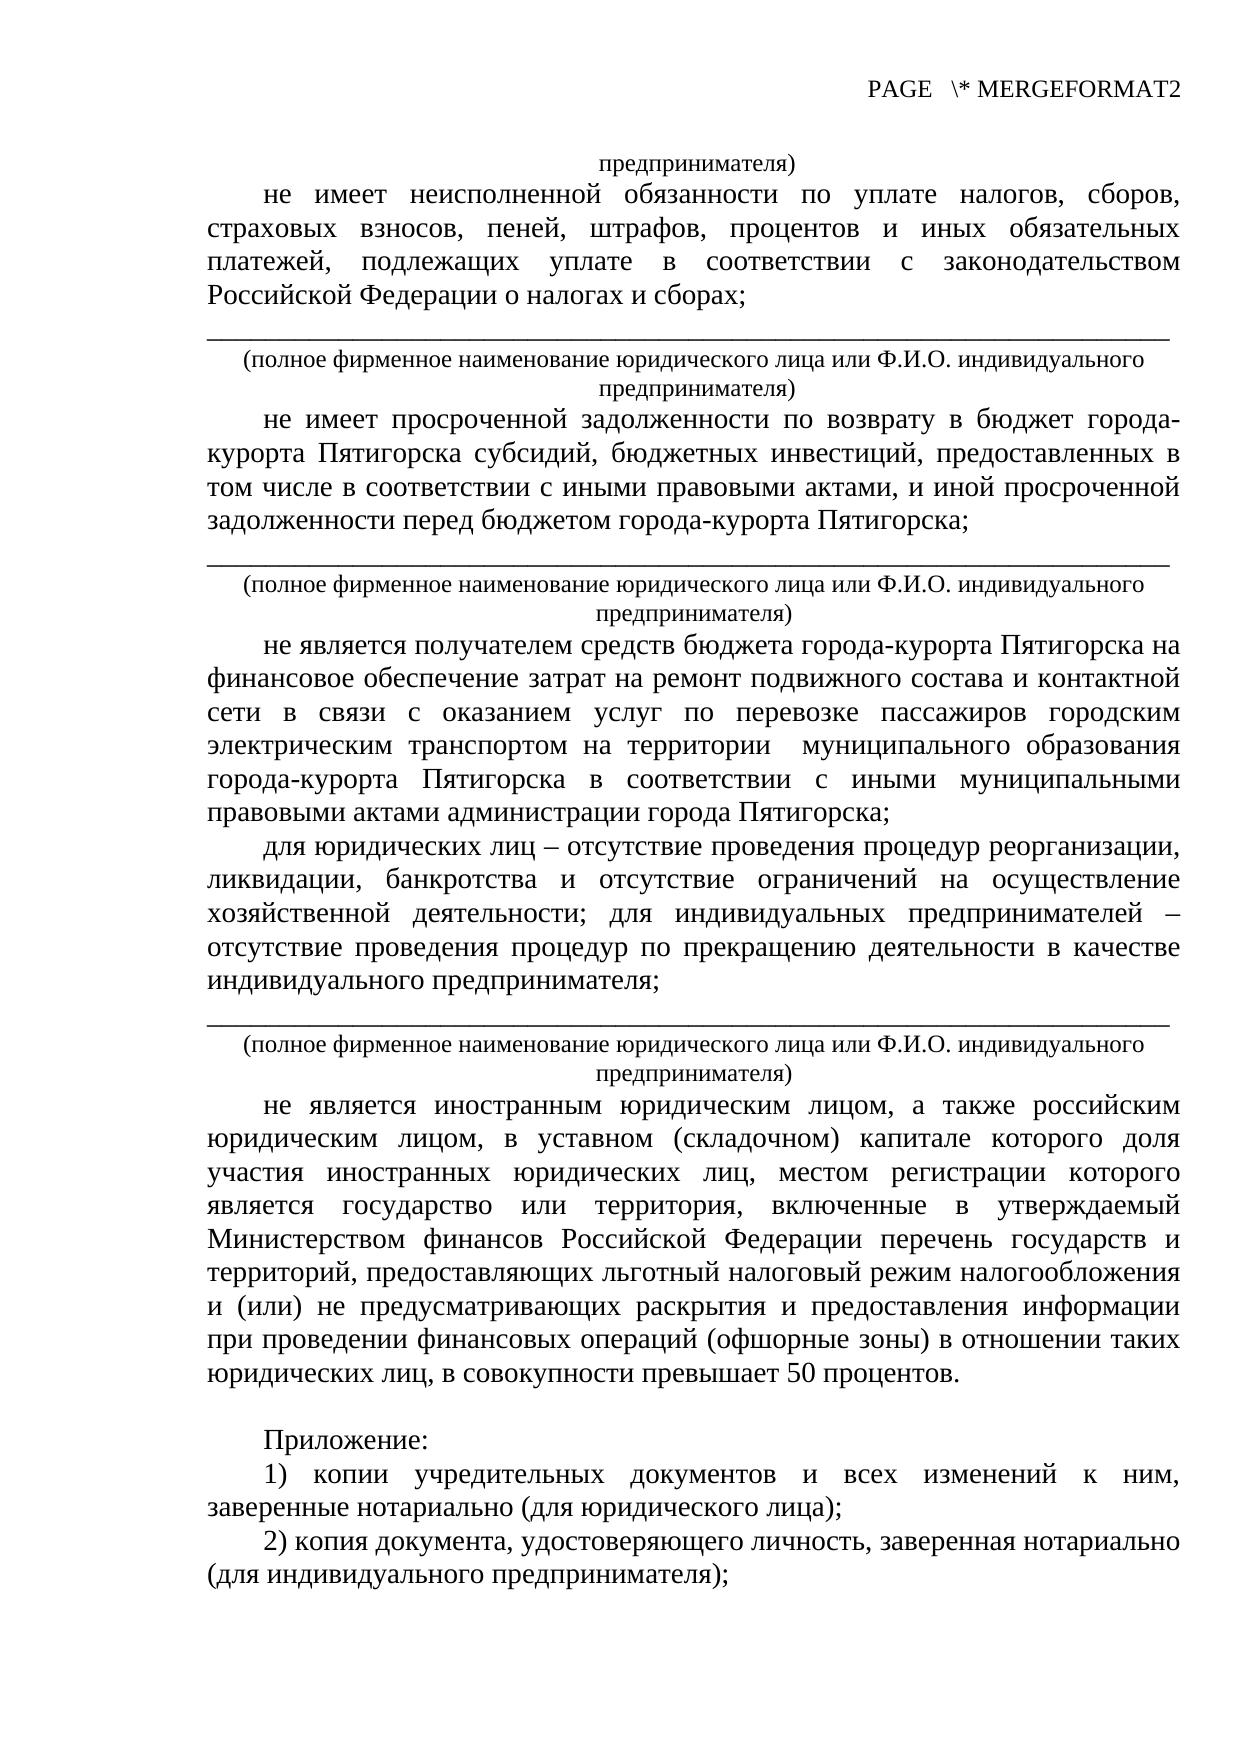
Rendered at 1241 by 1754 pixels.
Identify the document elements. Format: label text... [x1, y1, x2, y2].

text не имеет неисполненной обязанности по уплате налогов, сборов, страховых взносов, пеней, штрафов, процентов и иных обязательных платежей, подлежащих уплате в соответствии с законодательством Российской Федерации о налогах и сборах; [207, 176, 1181, 311]
text __________________________________________________________________ [207, 996, 1181, 1029]
text не является иностранным юридическим лицом, а также российским юридическим лицом, в уставном (складочном) капитале которого доля участия иностранных юридических лиц, местом регистрации которого является государство или территория, включенные в утверждаемый Министерством финансов Российской Федерации перечень государств и территорий, предоставляющих льготный налоговый режим налогообложения и (или) не предусматривающих раскрытия и предоставления информации при проведении финансовых операций (офшорные зоны) в отношении таких юридических лиц, в совокупности превышает 50 процентов. [207, 1087, 1181, 1389]
text (полное фирменное наименование юридического лица или Ф.И.О. индивидуального [207, 1029, 1181, 1058]
text предпринимателя) [207, 1058, 1181, 1087]
text 2) копия документа, удостоверяющего личность, заверенная нотариально (для индивидуального предпринимателя); [207, 1523, 1181, 1590]
text для юридических лиц – отсутствие проведения процедур реорганизации, ликвидации, банкротства и отсутствие ограничений на осуществление хозяйственной деятельности; для индивидуальных предпринимателей – отсутствие проведения процедур по прекращению деятельности в качестве индивидуального предпринимателя; [207, 828, 1181, 996]
text (полное фирменное наименование юридического лица или Ф.И.О. индивидуального [207, 569, 1181, 598]
text 1) копии учредительных документов и всех изменений к ним, заверенные нотариально (для юридического лица); [207, 1456, 1181, 1523]
text __________________________________________________________________ [207, 536, 1181, 569]
text __________________________________________________________________ [207, 311, 1181, 344]
text не является получателем средств бюджета города-курорта Пятигорска на финансовое обеспечение затрат на ремонт подвижного состава и контактной сети в связи с оказанием услуг по перевозке пассажиров городским электрическим транспортом на территории муниципального образования города-курорта Пятигорска в соответствии с иными муниципальными правовыми актами администрации города Пятигорска; [207, 627, 1181, 828]
text предпринимателя) [207, 598, 1181, 627]
text предпринимателя) [207, 148, 1181, 176]
text (полное фирменное наименование юридического лица или Ф.И.О. индивидуального [207, 344, 1181, 373]
text Приложение: [207, 1422, 1181, 1456]
text предпринимателя) [207, 373, 1181, 402]
text не имеет просроченной задолженности по возврату в бюджет города-курорта Пятигорска субсидий, бюджетных инвестиций, предоставленных в том числе в соответствии с иными правовыми актами, и иной просроченной задолженности перед бюджетом города-курорта Пятигорска; [207, 402, 1181, 536]
